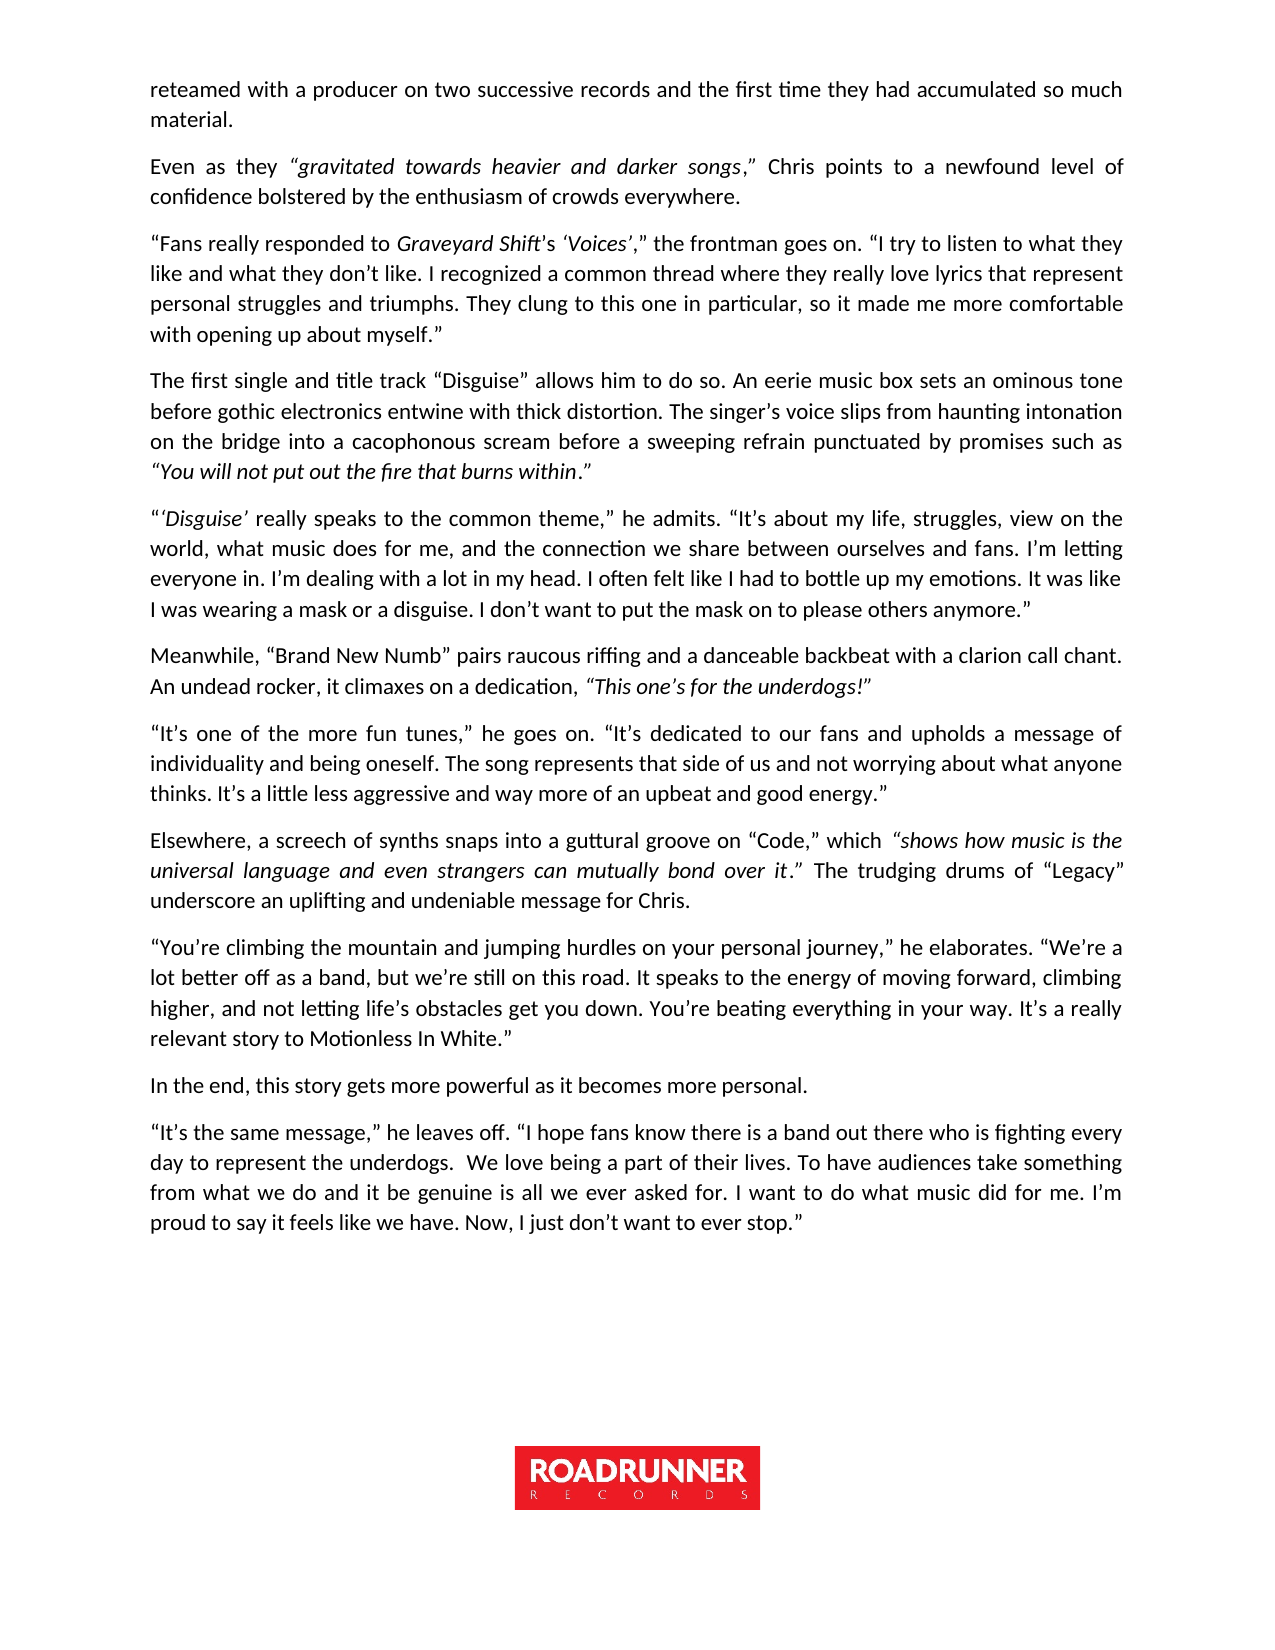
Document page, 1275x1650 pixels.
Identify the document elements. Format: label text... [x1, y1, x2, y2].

text “It’s the same message,” he leaves off. “I hope fans know there is a band out there who is fighting every day to represent the underdogs. We love being a part of their lives. To have audiences take something from what we do and it be genuine is all we ever asked for. I want to do what music did for me. I’m proud to say it feels like we have. Now, I just don’t want to ever stop.” [150, 1118, 1125, 1236]
text “It’s one of the more fun tunes,” he goes on. “It’s dedicated to our fans and upholds a message of individuality and being oneself. The song represents that side of us and not worrying about what anyone thinks. It’s a little less aggressive and way more of an upbeat and good energy.” [150, 719, 1125, 807]
text In the end, this story gets more powerful as it becomes more personal. [150, 1071, 1125, 1099]
text Even as they “gravitated towards heavier and darker songs,” Chris points to a newfound level of confidence bolstered by the enthusiasm of crowds everywhere. [150, 152, 1125, 210]
text “Fans really responded to Graveyard Shift’s ‘Voices’,” the frontman goes on. “I try to listen to what they like and what they don’t like. I recognized a common thread where they really love lyrics that represent personal struggles and triumphs. They clung to this one in particular, so it made me more comfortable with opening up about myself.” [150, 229, 1125, 348]
text “‘Disguise’ really speaks to the common theme,” he admits. “It’s about my life, struggles, view on the world, what music does for me, and the connection we share between ourselves and fans. I’m letting everyone in. I’m dealing with a lot in my head. I often felt like I had to bottle up my emotions. It was like I was wearing a mask or a disguise. I don’t want to put the mask on to please others anymore.” [150, 504, 1125, 623]
picture [514, 1446, 761, 1510]
text The first single and title track “Disguise” allows him to do so. An eerie music box sets an ominous tone before gothic electronics entwine with thick distortion. The singer’s voice slips from haunting intonation on the bridge into a cacophonous scream before a sweeping refrain punctuated by promises such as “You will not put out the fire that burns within.” [150, 367, 1125, 485]
text Elsewhere, a screech of synths snaps into a guttural groove on “Code,” which “shows how music is the universal language and even strangers can mutually bond over it.” The trudging drums of “Legacy” underscore an uplifting and undeniable message for Chris. [150, 826, 1125, 914]
text “You’re climbing the mountain and jumping hurdles on your personal journey,” he elaborates. “We’re a lot better off as a band, but we’re still on this road. It speaks to the energy of moving forward, climbing higher, and not letting life’s obstacles get you down. You’re beating everything in your way. It’s a really relevant story to Motionless In White.” [150, 933, 1125, 1052]
text Meanwhile, “Brand New Numb” pairs raucous riffing and a danceable backbeat with a clarion call chant. An undead rocker, it climaxes on a dedication, “This one’s for the underdogs!” [150, 642, 1125, 700]
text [150, 75, 1125, 133]
